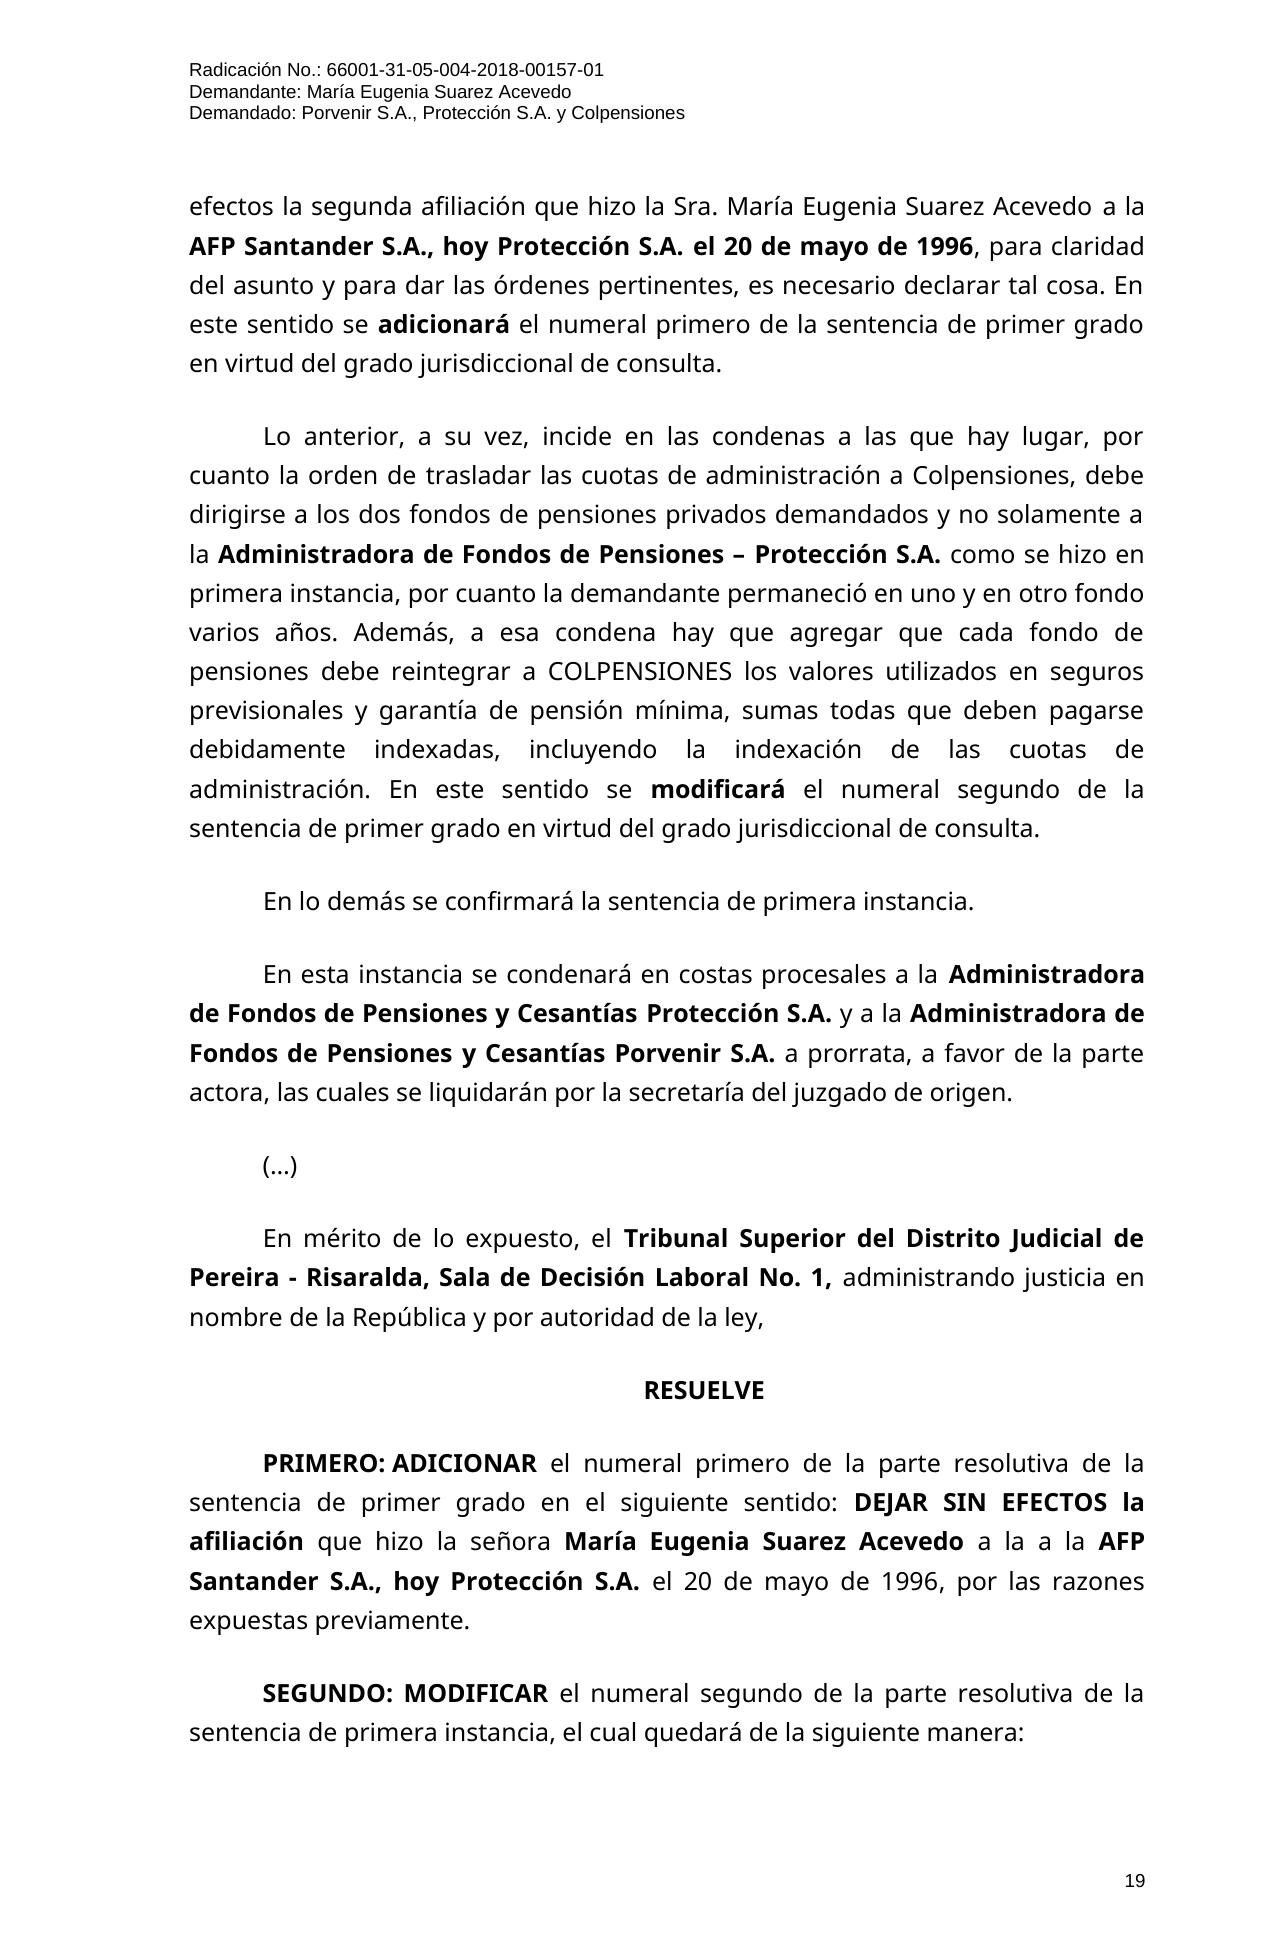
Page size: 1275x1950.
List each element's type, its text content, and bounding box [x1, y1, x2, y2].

text En lo demás se confirmará la sentencia de primera instancia. [189, 884, 1145, 918]
text PRIMERO: ADICIONAR el numeral primero de la parte resolutiva de la sentencia de primer grado en el siguiente sentido: DEJAR SIN EFECTOS la afiliación que hizo la señora María Eugenia Suarez Acevedo a la a la AFP Santander S.A., hoy Protección S.A. el 20 de mayo de 1996, por las razones expuestas previamente. [189, 1446, 1145, 1636]
list En mérito de lo expuesto, el Tribunal Superior del Distrito Judicial de Pereira - Risaralda, Sala de Decisión Laboral No. 1, administrando justicia en nombre de la República y por autoridad de la ley, [189, 1221, 1145, 1333]
text (…) [189, 1148, 1145, 1182]
text RESUELVE [189, 1372, 1145, 1407]
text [189, 189, 1145, 380]
text Lo anterior, a su vez, incide en las condenas a las que hay lugar, por cuanto la orden de trasladar las cuotas de administración a Colpensiones, debe dirigirse a los dos fondos de pensiones privados demandados y no solamente a la Administradora de Fondos de Pensiones – Protección S.A. como se hizo en primera instancia, por cuanto la demandante permaneció en uno y en otro fondo varios años. Además, a esa condena hay que agregar que cada fondo de pensiones debe reintegrar a COLPENSIONES los valores utilizados en seguros previsionales y garantía de pensión mínima, sumas todas que deben pagarse debidamente indexadas, incluyendo la indexación de las cuotas de administración. En este sentido se modificará el numeral segundo de la sentencia de primer grado en virtud del grado jurisdiccional de consulta. [189, 419, 1145, 844]
text SEGUNDO: MODIFICAR el numeral segundo de la parte resolutiva de la sentencia de primera instancia, el cual quedará de la siguiente manera: [189, 1676, 1145, 1749]
text En esta instancia se condenará en costas procesales a la Administradora de Fondos de Pensiones y Cesantías Protección S.A. y a la Administradora de Fondos de Pensiones y Cesantías Porvenir S.A. a prorrata, a favor de la parte actora, las cuales se liquidarán por la secretaría del juzgado de origen. [189, 957, 1145, 1108]
